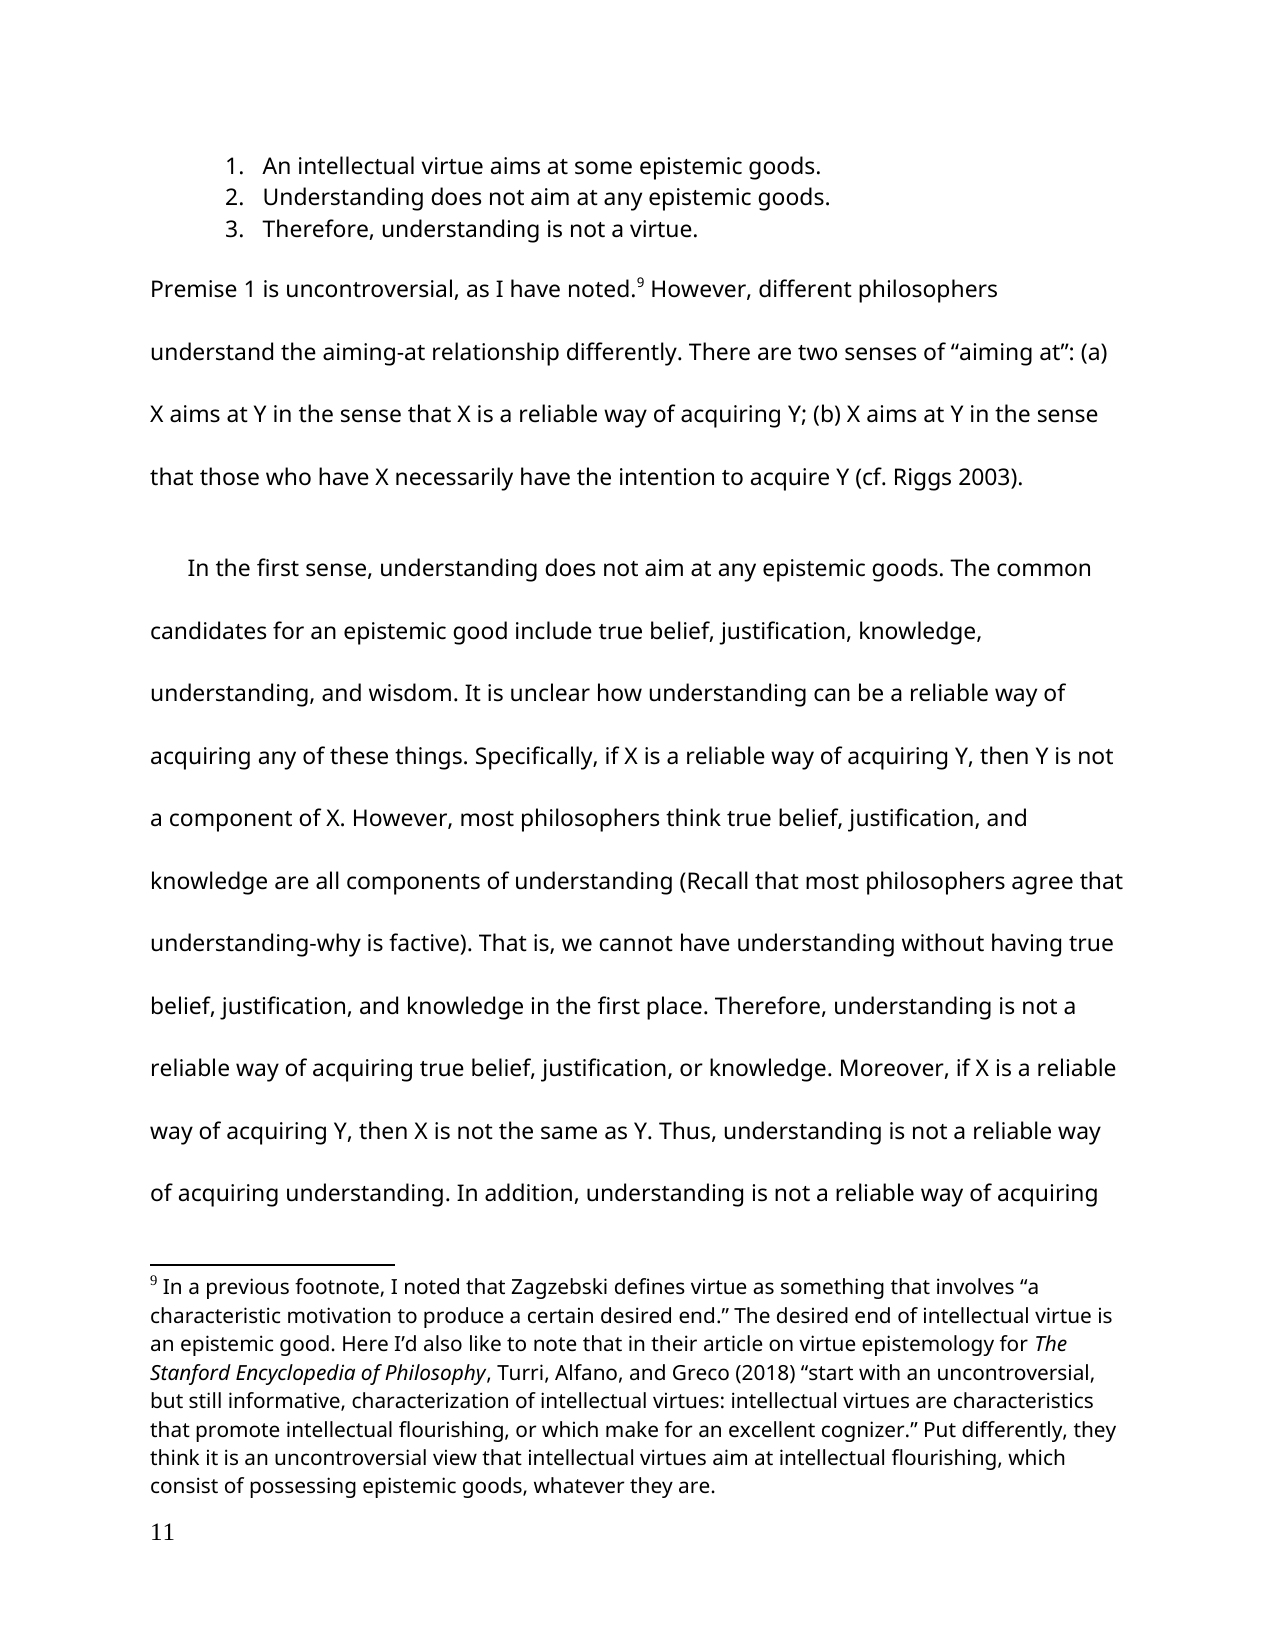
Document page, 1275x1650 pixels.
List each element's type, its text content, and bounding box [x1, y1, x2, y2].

list Understanding does not aim at any epistemic goods. [225, 181, 1125, 212]
list An intellectual virtue aims at some epistemic goods. [225, 150, 1125, 181]
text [150, 552, 1125, 1208]
list Therefore, understanding is not a virtue. [225, 212, 1125, 244]
text Premise 1 is uncontroversial, as I have noted. However, different philosophers understand the aiming-at relationship differently. There are two senses of “aiming at”: (a) X aims at Y in the sense that X is a reliable way of acquiring Y; (b) X aims at Y in the sense that those who have X necessarily have the intention to acquire Y (cf. Riggs 2003). [150, 273, 1125, 492]
